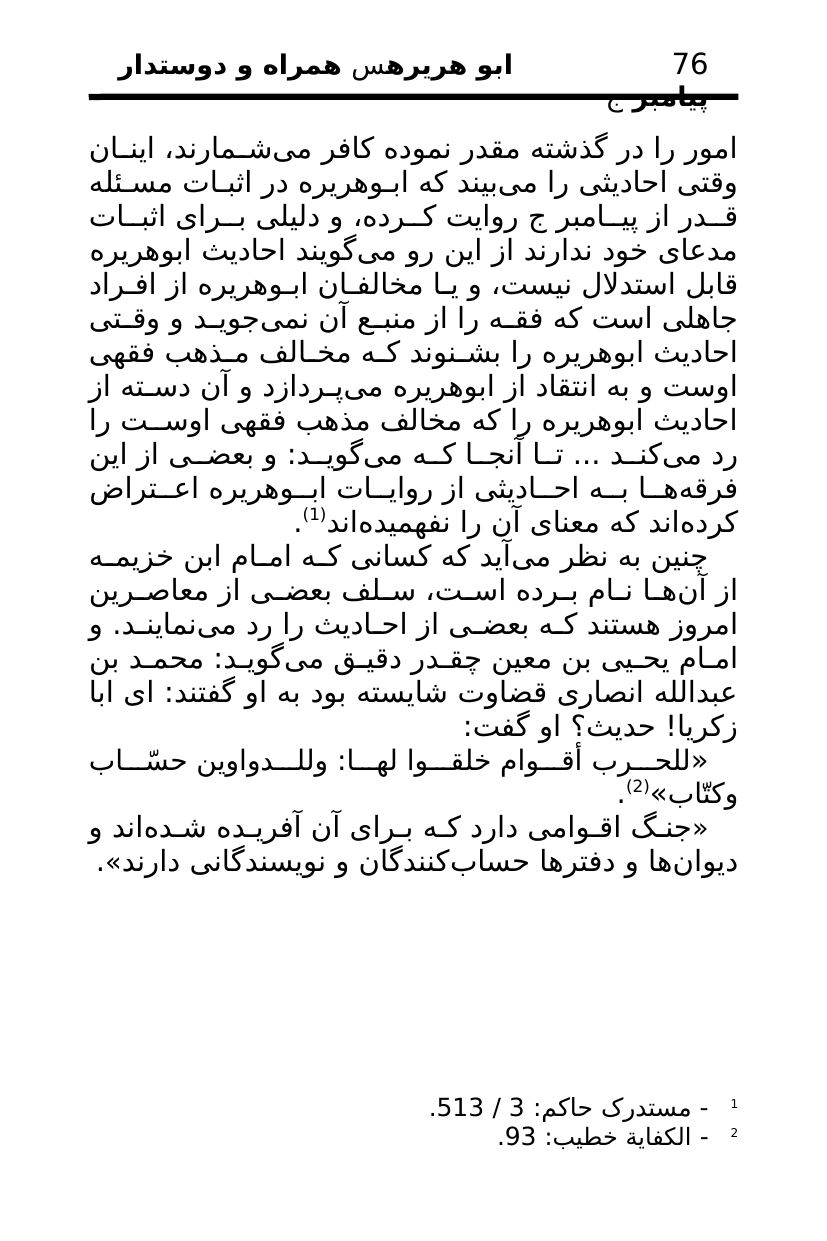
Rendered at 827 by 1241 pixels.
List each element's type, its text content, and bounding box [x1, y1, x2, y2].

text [89, 132, 738, 539]
text چنین به نظر می‌آید که کسانی که امام ابن خزیمه از آن‌ها نام برده است، سلف بعضی از معاصرین امروز هستند که بعضی از احادیث را رد می‌نمایند. و امام یحیی بن معین چقدر دقیق می‌گوید: محمد بن عبدالله انصاری قضاوت شایسته بود به او گفتند: ای ابا زکریا! حدیث؟ او گفت: [89, 539, 738, 743]
text «جنگ اقوامی دارد که برای آن آفریده شده‌اند و دیوان‌ها و دفترها حساب‌کنندگان و نویسندگانی دارند». [89, 811, 738, 879]
text «للحرب أقوام خلقوا لها: وللدواوين حسّاب وكتّاب»(). [89, 743, 738, 811]
